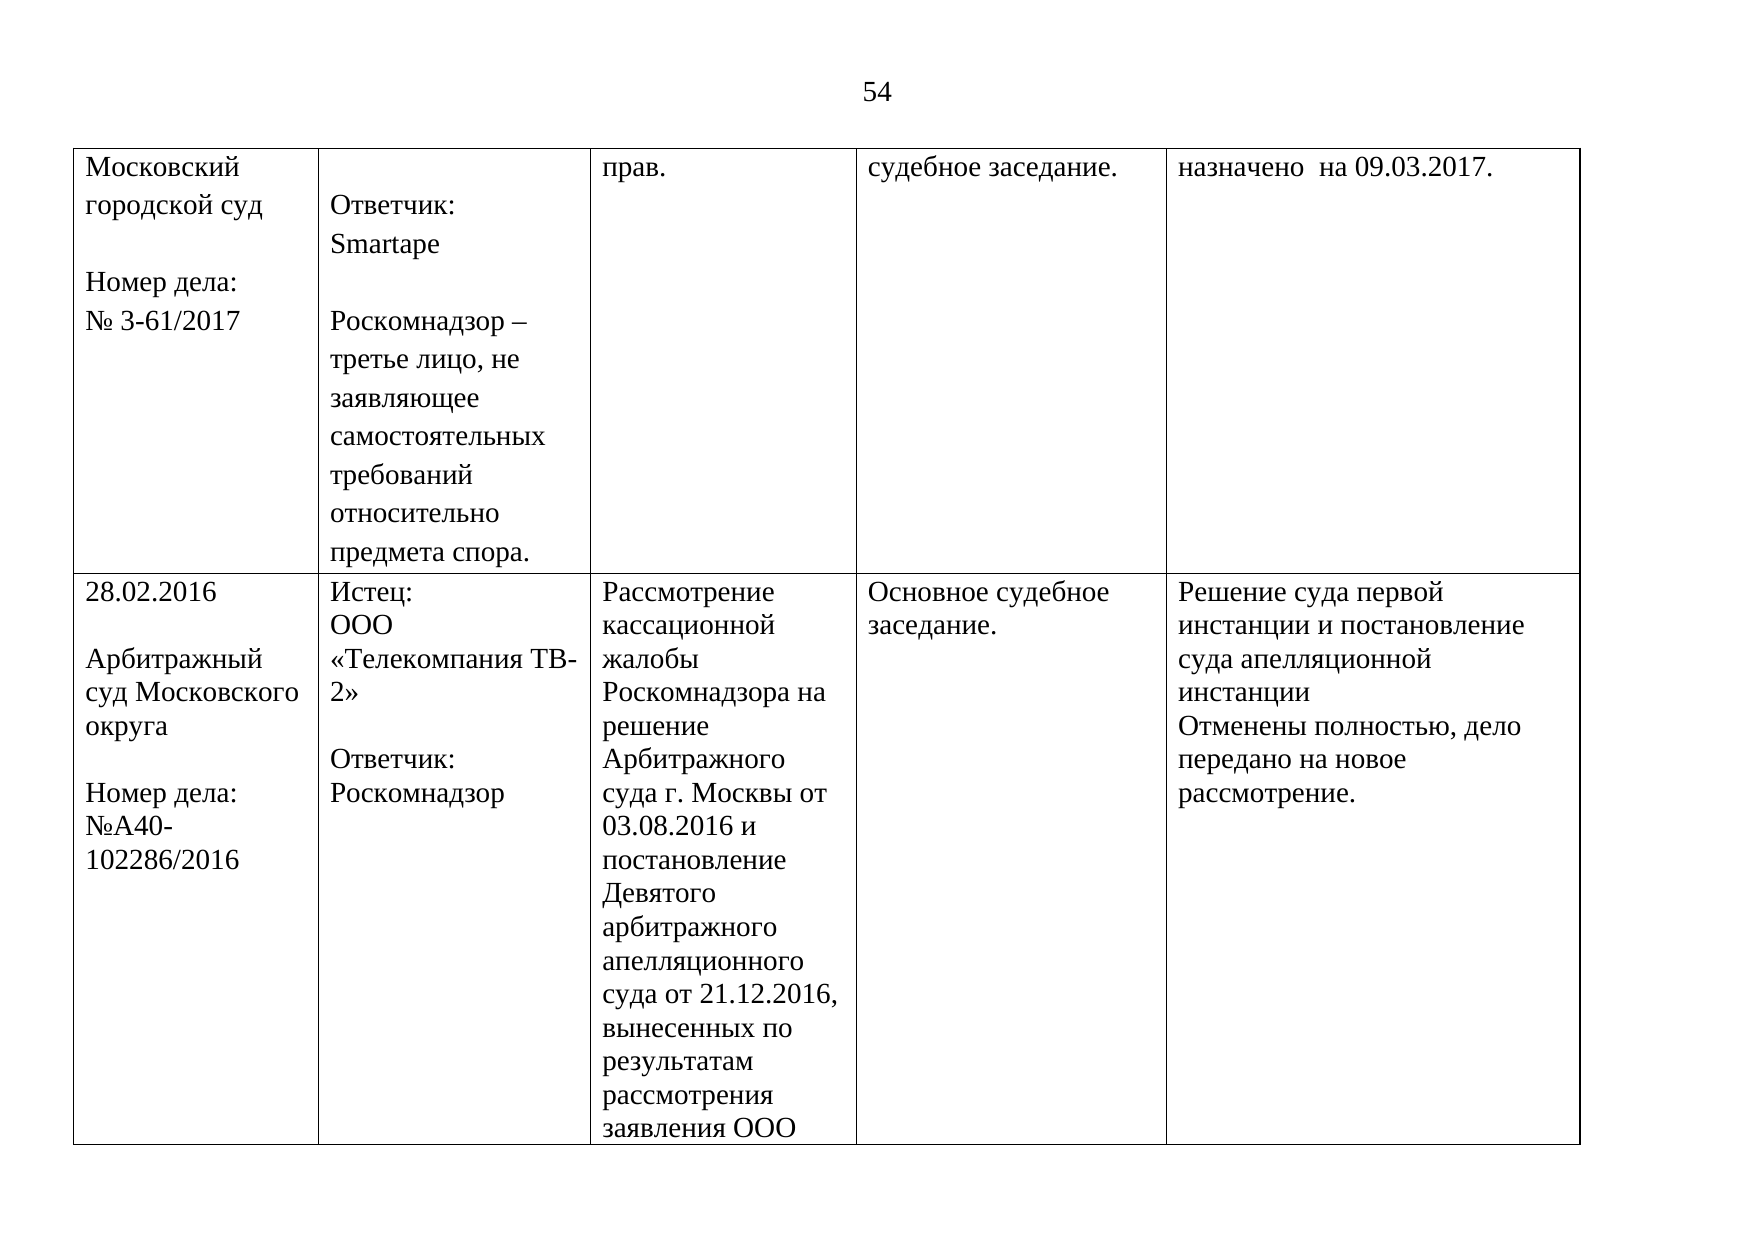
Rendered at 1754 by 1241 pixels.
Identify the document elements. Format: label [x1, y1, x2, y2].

table_cell [857, 574, 1166, 1144]
table_cell [319, 149, 590, 573]
table_cell [857, 149, 1166, 573]
table_cell [74, 149, 318, 573]
table_cell [591, 574, 856, 1144]
table_cell [1167, 574, 1579, 1144]
table_cell [1167, 149, 1579, 573]
table_cell [319, 574, 590, 1144]
table_cell [74, 574, 318, 1144]
table_cell [591, 149, 856, 573]
